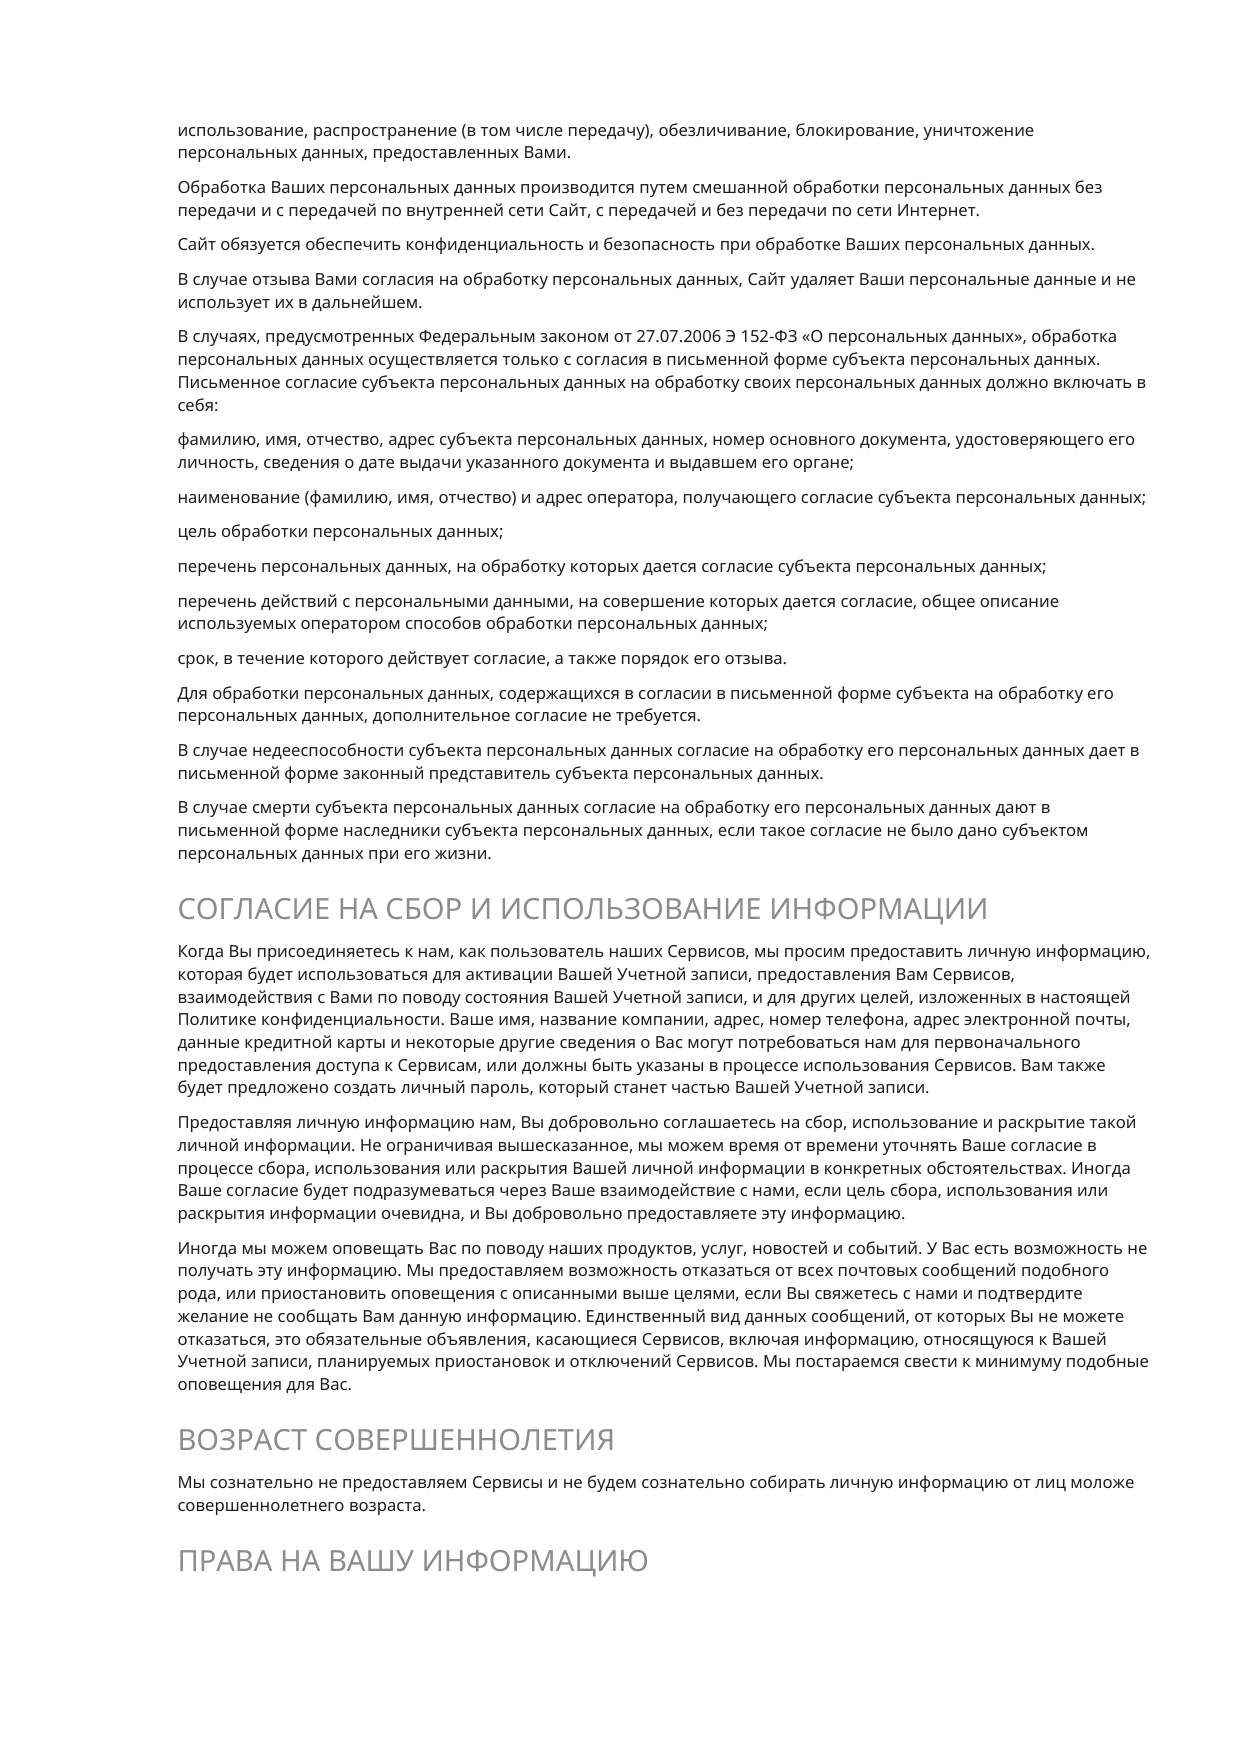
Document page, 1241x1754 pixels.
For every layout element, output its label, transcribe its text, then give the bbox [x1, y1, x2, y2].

text Когда Вы присоединяетесь к нам, как пользователь наших Сервисов, мы просим предоставить личную информацию, которая будет использоваться для активации Вашей Учетной записи, предоставления Вам Сервисов, взаимодействия с Вами по поводу состояния Вашей Учетной записи, и для других целей, изложенных в настоящей Политике конфиденциальности. Ваше имя, название компании, адрес, номер телефона, адрес электронной почты, данные кредитной карты и некоторые другие сведения о Вас могут потребоваться нам для первоначального предоставления доступа к Сервисам, или должны быть указаны в процессе использования Сервисов. Вам также будет предложено создать личный пароль, который станет частью Вашей Учетной записи. [177, 940, 1152, 1099]
text цель обработки персональных данных; [177, 520, 1152, 543]
text перечень персональных данных, на обработку которых дается согласие субъекта персональных данных; [177, 554, 1152, 577]
text В случаях, предусмотренных Федеральным законом от 27.07.2006 Э 152-ФЗ «О персональных данных», обработка персональных данных осуществляется только с согласия в письменной форме субъекта персональных данных. Письменное согласие субъекта персональных данных на обработку своих персональных данных должно включать в себя: [177, 325, 1152, 416]
text В случае отзыва Вами согласия на обработку персональных данных, Сайт удаляет Ваши персональные данные и не использует их в дальнейшем. [177, 268, 1152, 313]
text фамилию, имя, отчество, адрес субъекта персональных данных, номер основного документа, удостоверяющего его личность, сведения о дате выдачи указанного документа и выдавшем его органе; [177, 428, 1152, 473]
text Сайт обязуется обеспечить конфиденциальность и безопасность при обработке Ваших персональных данных. [177, 233, 1152, 256]
text В случае смерти субъекта персональных данных согласие на обработку его персональных данных дают в письменной форме наследники субъекта персональных данных, если такое согласие не было дано субъектом персональных данных при его жизни. [177, 796, 1152, 864]
text Иногда мы можем оповещать Вас по поводу наших продуктов, услуг, новостей и событий. У Вас есть возможность не получать эту информацию. Мы предоставляем возможность отказаться от всех почтовых сообщений подобного рода, или приостановить оповещения с описанными выше целями, если Вы свяжетесь с нами и подтвердите желание не сообщать Вам данную информацию. Единственный вид данных сообщений, от которых Вы не можете отказаться, это обязательные объявления, касающиеся Сервисов, включая информацию, относящуюся к Вашей Учетной записи, планируемых приостановок и отключений Сервисов. Мы постараемся свести к минимуму подобные оповещения для Вас. [177, 1236, 1152, 1395]
text Для обработки персональных данных, содержащихся в согласии в письменной форме субъекта на обработку его персональных данных, дополнительное согласие не требуется. [177, 681, 1152, 727]
text наименование (фамилию, имя, отчество) и адрес оператора, получающего согласие субъекта персональных данных; [177, 485, 1152, 508]
text Обработка Ваших персональных данных производится путем смешанной обработки персональных данных без передачи и с передачей по внутренней сети Сайт, c передачей и без передачи по сети Интернет. [177, 176, 1152, 221]
text срок, в течение которого действует согласие, а также порядок его отзыва. [177, 647, 1152, 669]
text ПРАВА НА ВАШУ ИНФОРМАЦИЮ [177, 1540, 1152, 1580]
text Предоставляя личную информацию нам, Вы добровольно соглашаетесь на сбор, использование и раскрытие такой личной информации. Не ограничивая вышесказанное, мы можем время от времени уточнять Ваше согласие в процессе сбора, использования или раскрытия Вашей личной информации в конкретных обстоятельствах. Иногда Ваше согласие будет подразумеваться через Ваше взаимодействие с нами, если цель сбора, использования или раскрытия информации очевидна, и Вы добровольно предоставляете эту информацию. [177, 1111, 1152, 1224]
text перечень действий с персональными данными, на совершение которых дается согласие, общее описание используемых оператором способов обработки персональных данных; [177, 589, 1152, 635]
text СОГЛАСИЕ НА СБОР И ИСПОЛЬЗОВАНИЕ ИНФОРМАЦИИ [177, 888, 1152, 928]
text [177, 118, 1152, 163]
text В случае недееспособности субъекта персональных данных согласие на обработку его персональных данных дает в письменной форме законный представитель субъекта персональных данных. [177, 739, 1152, 784]
text ВОЗРАСТ СОВЕРШЕННОЛЕТИЯ [177, 1419, 1152, 1459]
text Мы сознательно не предоставляем Сервисы и не будем сознательно собирать личную информацию от лиц моложе совершеннолетнего возраста. [177, 1471, 1152, 1516]
